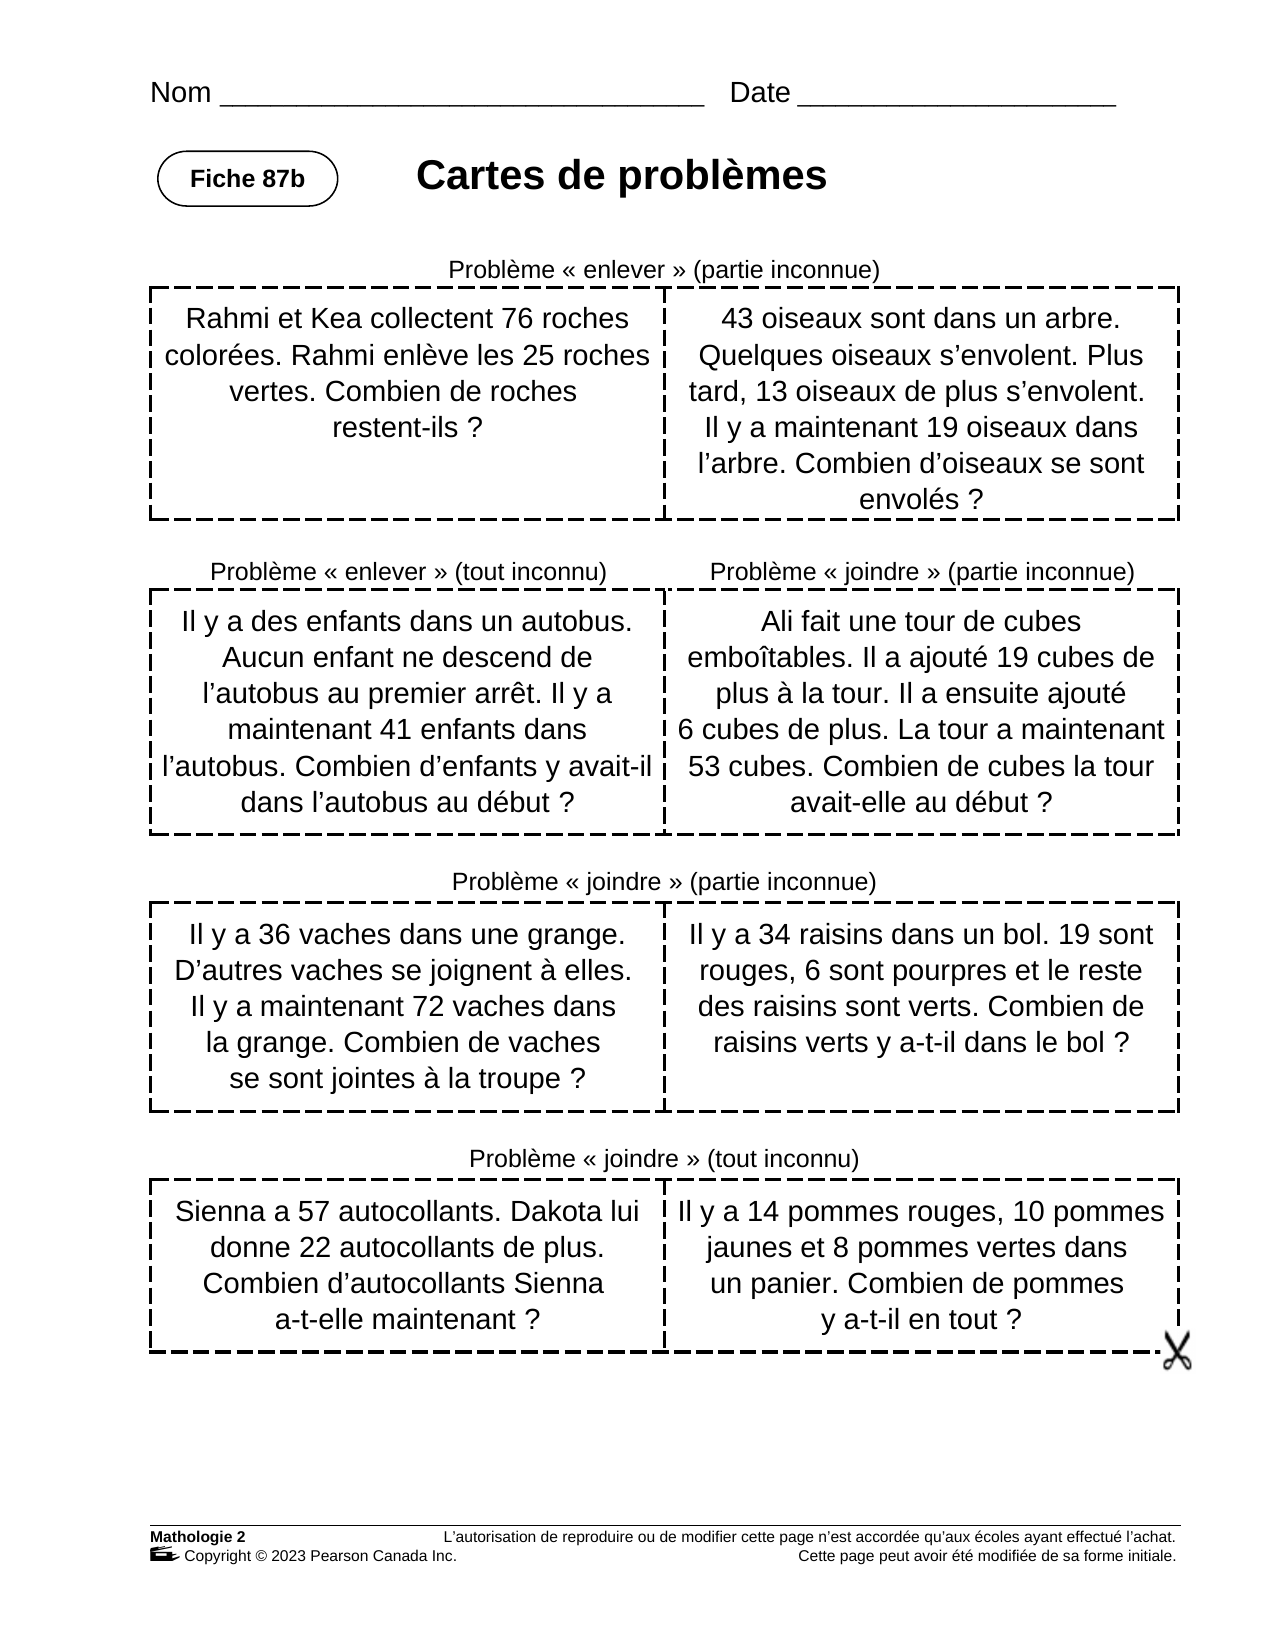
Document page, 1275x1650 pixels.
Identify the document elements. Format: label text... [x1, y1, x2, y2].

table_cell Rahmi et Kea collectent 76 roches colorées. Rahmi enlève les 25 roches vertes. Combien de roches restent-ils ? [151, 286, 664, 518]
table_cell Sienna a 57 autocollants. Dakota lui donne 22 autocollants de plus. Combien d’autocollants Sienna a-t-elle maintenant ? [151, 1178, 664, 1350]
table_cell Problème « joindre » (tout inconnu) [151, 1110, 1178, 1178]
table_cell Il y a 34 raisins dans un bol. 19 sont rouges, 6 sont pourpres et le reste des raisins sont verts. Combien de raisins verts y a-t-il dans le bol ? [664, 901, 1178, 1110]
table_cell Problème « enlever » (tout inconnu) [151, 557, 666, 588]
table_cell Problème « joindre » (partie inconnue) [666, 557, 1178, 588]
table_header Problème « enlever » (partie inconnue) [151, 224, 1178, 286]
table_cell Ali fait une tour de cubes emboîtables. Il a ajouté 19 cubes de plus à la tour. Il a ensuite ajouté 6 cubes de plus. La tour a maintenant 53 cubes. Combien de cubes la tour avait-elle au début ? [664, 588, 1178, 833]
text Cartes de problèmes [150, 150, 181, 198]
picture [1161, 1329, 1195, 1373]
text Cartes de problèmes [315, 150, 1181, 198]
table_cell [151, 518, 1178, 557]
table_cell Problème « joindre » (partie inconnue) [151, 833, 1178, 901]
table_cell Il y a 14 pommes rouges, 10 pommes jaunes et 8 pommes vertes dans un panier. Combien de pommes y a-t-il en tout ? [664, 1178, 1178, 1350]
picture [150, 1546, 180, 1561]
table_cell Il y a des enfants dans un autobus. Aucun enfant ne descend de l’autobus au premier arrêt. Il y a maintenant 41 enfants dans l’autobus. Combien d’enfants y avait-il dans l’autobus au début ? [151, 588, 664, 833]
table_cell Il y a 36 vaches dans une grange. D’autres vaches se joignent à elles. Il y a maintenant 72 vaches dans la grange. Combien de vaches se sont jointes à la troupe ? [151, 901, 664, 1110]
table_cell 43 oiseaux sont dans un arbre. Quelques oiseaux s’envolent. Plus tard, 13 oiseaux de plus s’envolent. Il y a maintenant 19 oiseaux dans l’arbre. Combien d’oiseaux se sont envolés ? [664, 286, 1178, 518]
